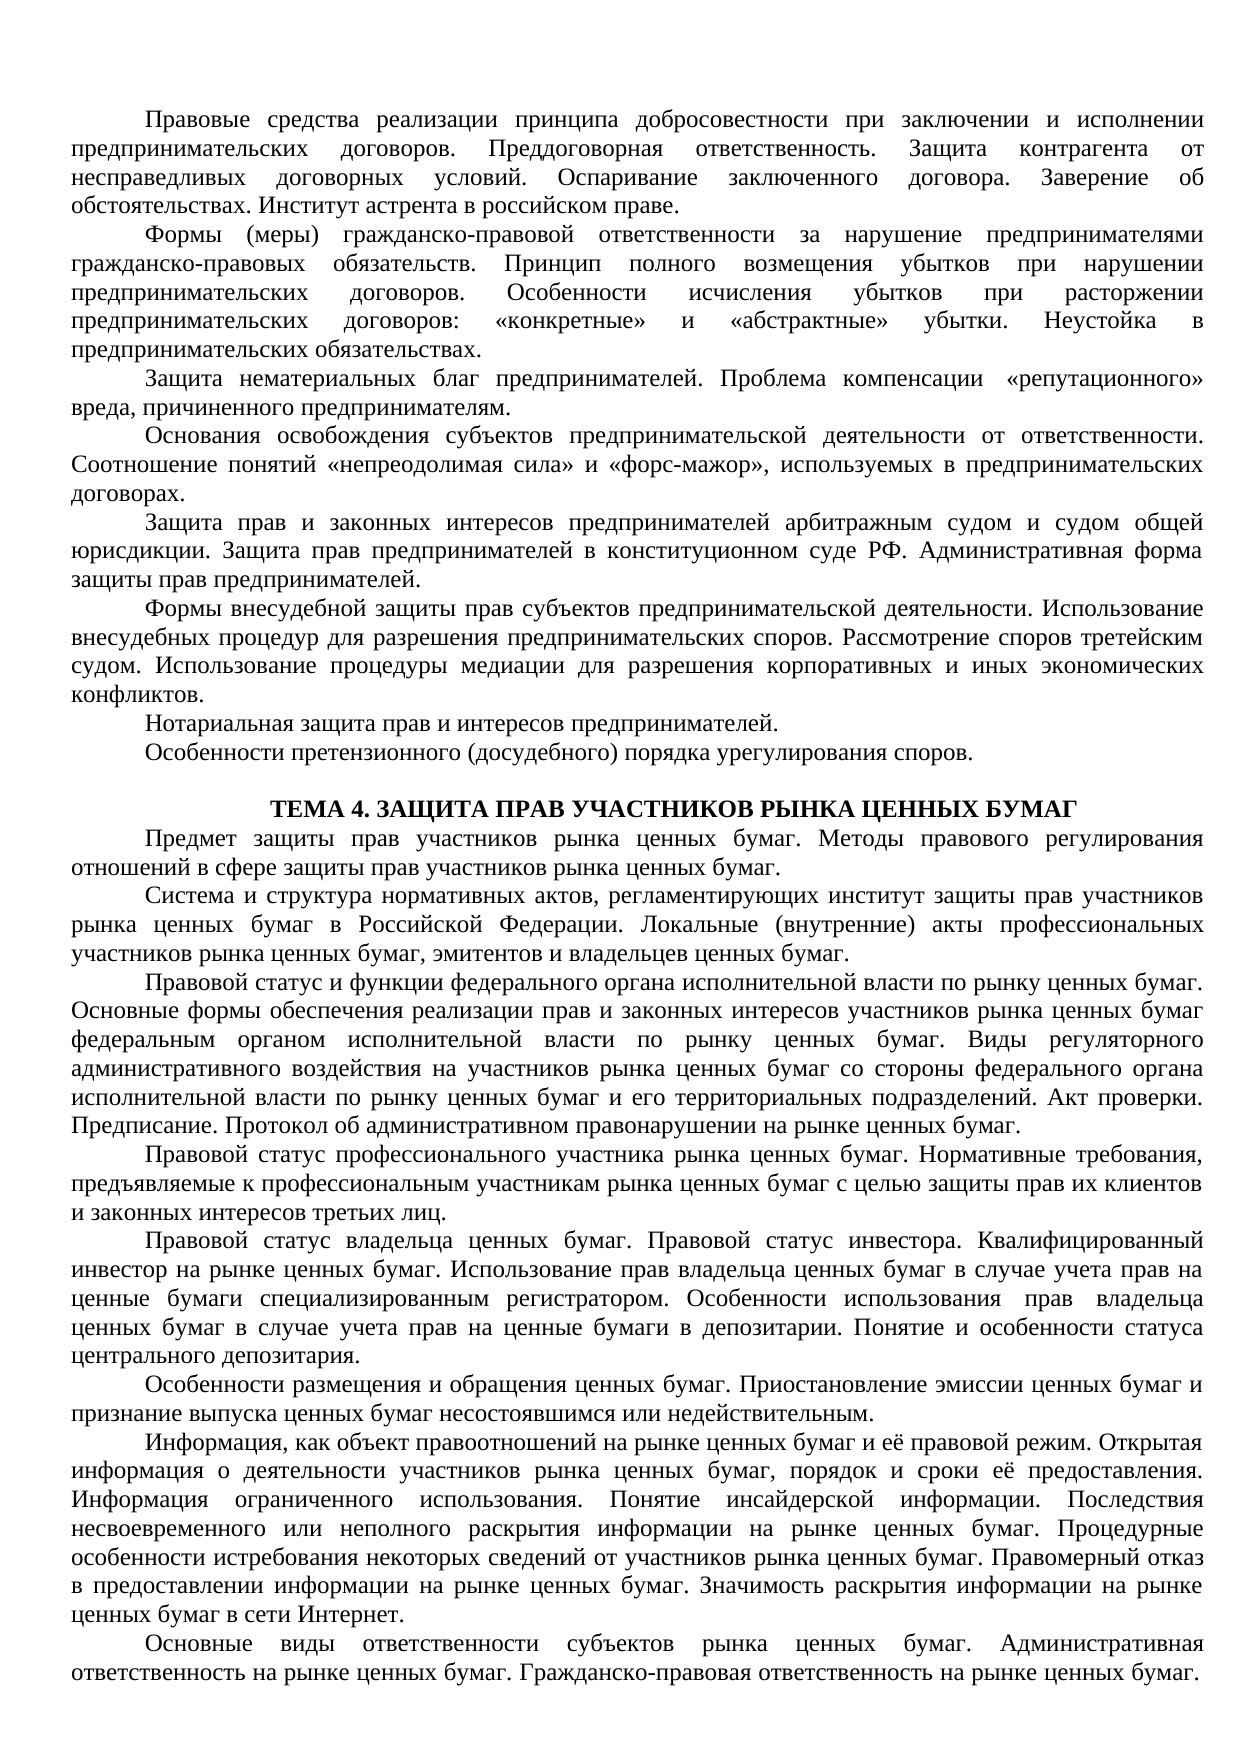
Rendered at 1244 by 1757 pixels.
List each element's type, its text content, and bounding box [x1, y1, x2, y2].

text Формы (меры) гражданско-правовой ответственности за нарушение предпринимателями гражданско-правовых обязательств. Принцип полного возмещения убытков при нарушении предпринимательских договоров. Особенности исчисления убытков при расторжении предпринимательских договоров: «конкретные» и «абстрактные» убытки. Неустойка в предпринимательских обязательствах. [71, 219, 1204, 363]
text Формы внесудебной защиты прав субъектов предпринимательской деятельности. Использование внесудебных процедур для разрешения предпринимательских споров. Рассмотрение споров третейским судом. Использование процедуры медиации для разрешения корпоративных и иных экономических конфликтов. [71, 593, 1204, 708]
text Защита нематериальных благ предпринимателей. Проблема компенсации «репутационного» вреда, причиненного предпринимателям. [71, 363, 1204, 420]
text Защита прав и законных интересов предпринимателей арбитражным судом и судом общей юрисдикции. Защита прав предпринимателей в конституционном суде РФ. Административная форма защиты прав предпринимателей. [71, 507, 1204, 593]
text Система и структура нормативных актов, регламентирующих институт защиты прав участников рынка ценных бумаг в Российской Федерации. Локальные (внутренние) акты профессиональных участников рынка ценных бумаг, эмитентов и владельцев ценных бумаг. [71, 880, 1204, 967]
text Основные виды ответственности субъектов рынка ценных бумаг. Административная ответственность на рынке ценных бумаг. Гражданско-правовая ответственность на рынке ценных бумаг. [71, 1628, 1204, 1686]
text Правовой статус владельца ценных бумаг. Правовой статус инвестора. Квалифицированный инвестор на рынке ценных бумаг. Использование прав владельца ценных бумаг в случае учета прав на ценные бумаги специализированным регистратором. Особенности использования прав владельца ценных бумаг в случае учета прав на ценные бумаги в депозитарии. Понятие и особенности статуса центрального депозитария. [71, 1225, 1204, 1369]
text Особенности претензионного (досудебного) порядка урегулирования споров. [144, 737, 1217, 765]
text Правовой статус профессионального участника рынка ценных бумаг. Нормативные требования, предъявляемые к профессиональным участникам рынка ценных бумаг с целью защиты прав их клиентов и законных интересов третьих лиц. [71, 1139, 1204, 1225]
text Правовые средства реализации принципа добросовестности при заключении и исполнении предпринимательских договоров. Преддоговорная ответственность. Защита контрагента от несправедливых договорных условий. Оспаривание заключенного договора. Заверение об обстоятельствах. Институт астрента в российском праве. [71, 104, 1204, 219]
text Особенности размещения и обращения ценных бумаг. Приостановление эмиссии ценных бумаг и признание выпуска ценных бумаг несостоявшимся или недействительным. [71, 1369, 1204, 1427]
text Правовой статус и функции федерального органа исполнительной власти по рынку ценных бумаг. Основные формы обеспечения реализации прав и законных интересов участников рынка ценных бумаг федеральным органом исполнительной власти по рынку ценных бумаг. Виды регуляторного административного воздействия на участников рынка ценных бумаг со стороны федерального органа исполнительной власти по рынку ценных бумаг и его территориальных подразделений. Акт проверки. Предписание. Протокол об административном правонарушении на рынке ценных бумаг. [71, 967, 1204, 1139]
text Нотариальная защита прав и интересов предпринимателей. [144, 708, 1217, 737]
text Информация, как объект правоотношений на рынке ценных бумаг и её правовой режим. Открытая информация о деятельности участников рынка ценных бумаг, порядок и сроки её предоставления. Информация ограниченного использования. Понятие инсайдерской информации. Последствия несвоевременного или неполного раскрытия информации на рынке ценных бумаг. Процедурные особенности истребования некоторых сведений от участников рынка ценных бумаг. Правомерный отказ в предоставлении информации на рынке ценных бумаг. Значимость раскрытия информации на рынке ценных бумаг в сети Интернет. [71, 1427, 1204, 1628]
text Предмет защиты прав участников рынка ценных бумаг. Методы правового регулирования отношений в сфере защиты прав участников рынка ценных бумаг. [71, 823, 1204, 880]
subtitle ТЕМА 4. ЗАЩИТА ПРАВ УЧАСТНИКОВ РЫНКА ЦЕННЫХ БУМАГ [270, 794, 1217, 823]
text Основания освобождения субъектов предпринимательской деятельности от ответственности. Соотношение понятий «непреодолимая сила» и «форс-мажор», используемых в предпринимательских договорах. [71, 420, 1204, 507]
